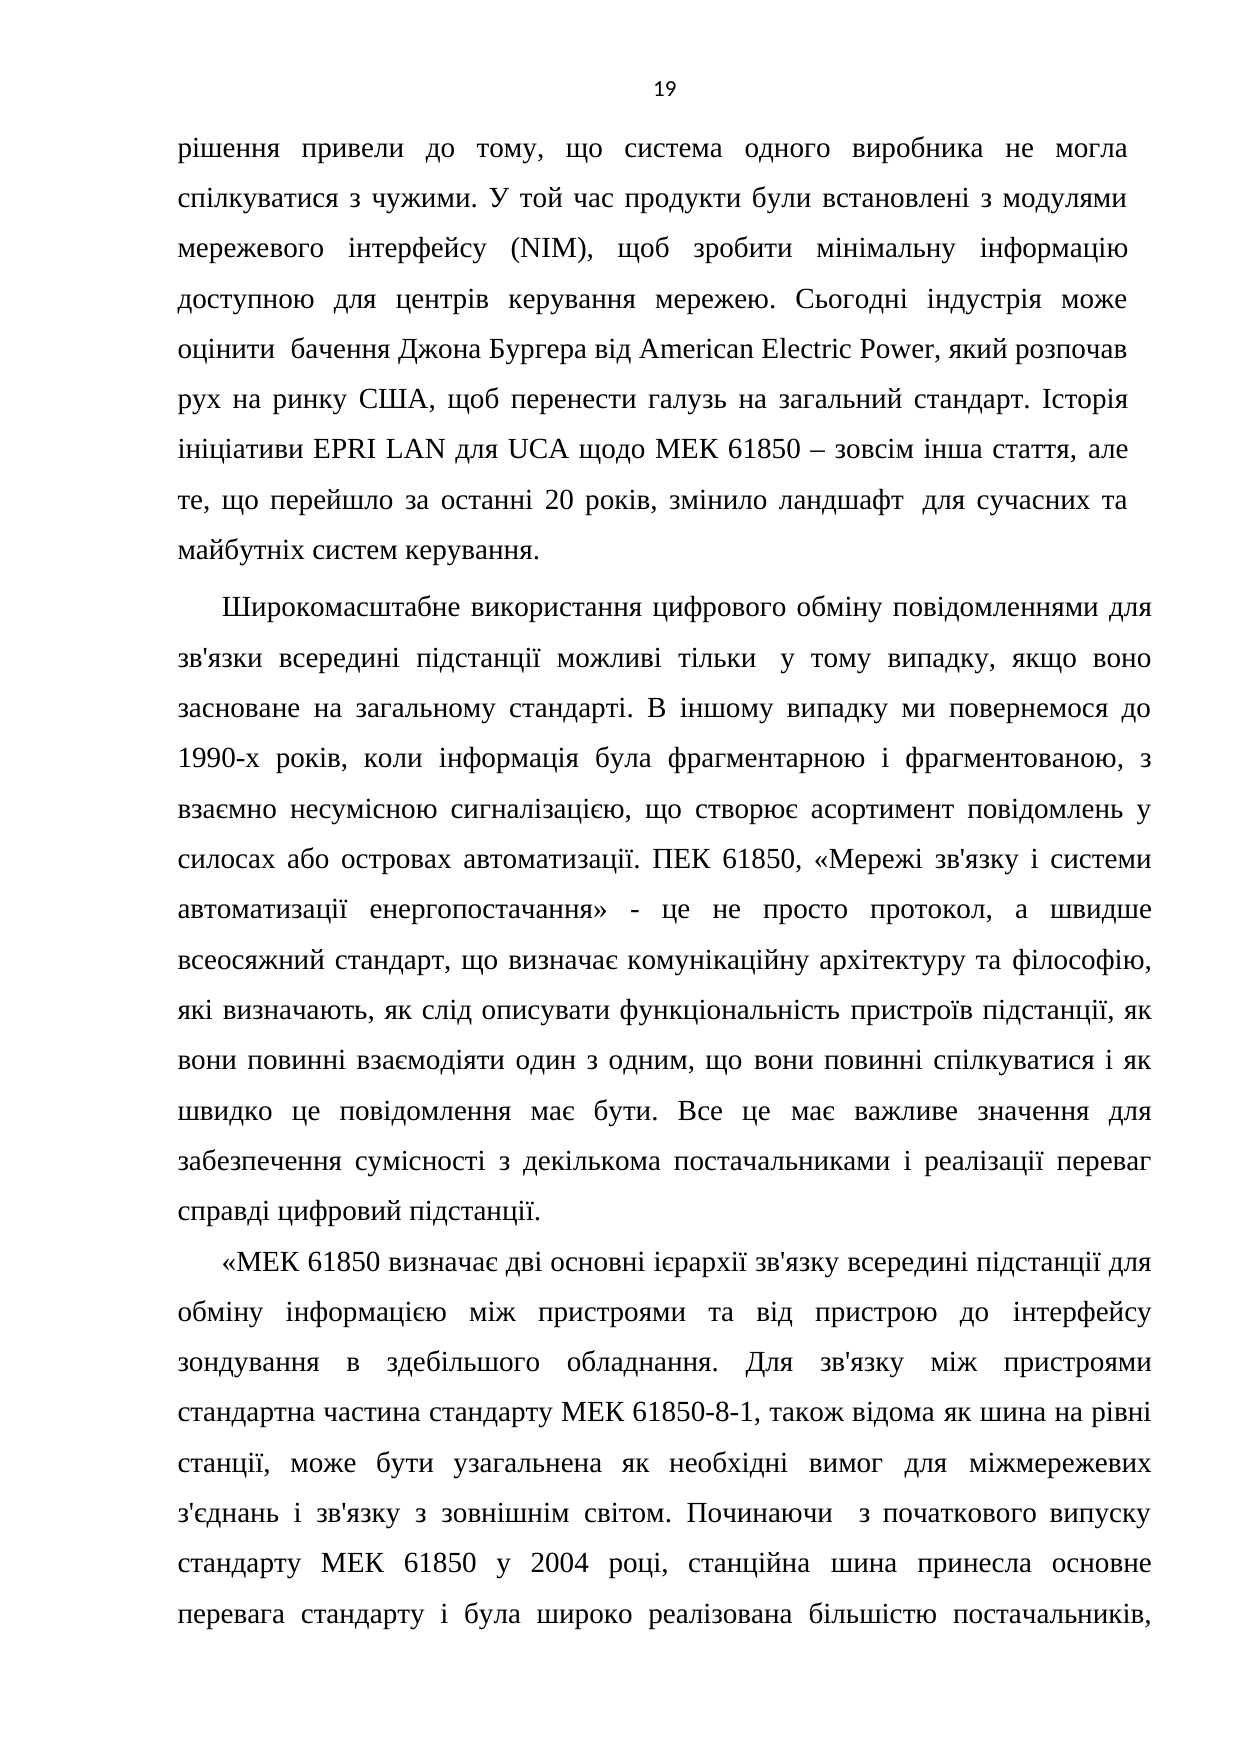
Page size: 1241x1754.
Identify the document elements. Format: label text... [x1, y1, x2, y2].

text Широкомасштабне використання цифрового обміну повідомленнями для зв'язки всередині підстанції можливі тільки у тому випадку, якщо воно засноване на загальному стандарті. В іншому випадку ми повернемося до 1990-х років, коли інформація була фрагментарною і фрагментованою, з взаємно несумісною сигналізацією, що створює асортимент повідомлень у силосах або островах автоматизації. ПЕК 61850, «Мережі зв'язку і системи автоматизації енергопостачання» - це не просто протокол, а швидше всеосяжний стандарт, що визначає комунікаційну архітектуру та філософію, які визначають, як слід описувати функціональність пристроїв підстанції, як вони повинні взаємодіяти один з одним, що вони повинні спілкуватися і як швидко це повідомлення має бути. Все це має важливе значення для забезпечення сумісності з декількома постачальниками і реалізації переваг справді цифровий підстанції. [177, 589, 1152, 1227]
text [177, 130, 1128, 566]
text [177, 1244, 1152, 1629]
